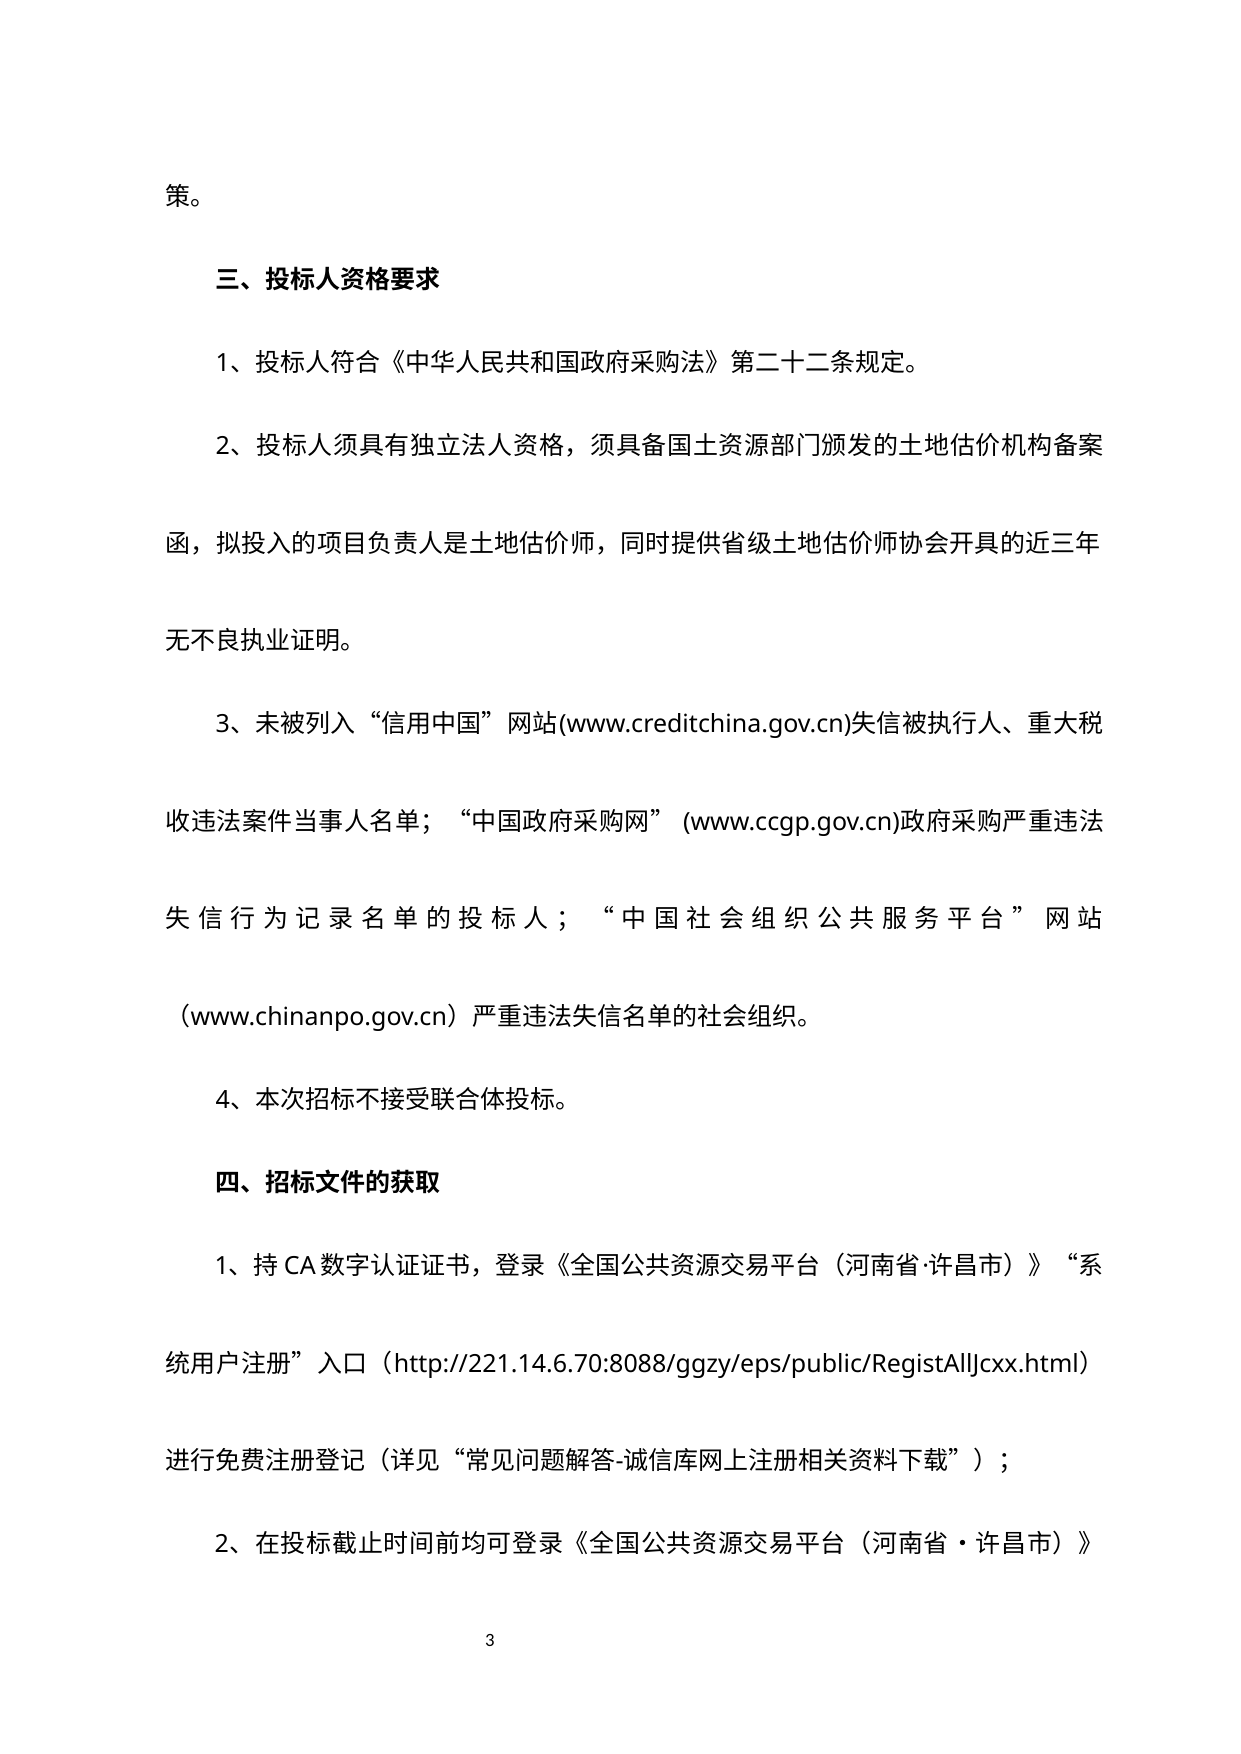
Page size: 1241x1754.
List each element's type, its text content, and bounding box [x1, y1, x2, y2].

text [165, 162, 1104, 227]
text 3、未被列入“信用中国”网站(www.creditchina.gov.cn)失信被执行人、重大税收违法案件当事人名单；“中国政府采购网” (www.ccgp.gov.cn)政府采购严重违法失信行为记录名单的投标人；“中国社会组织公共服务平台”网站（www.chinanpo.gov.cn）严重违法失信名单的社会组织。 [165, 689, 1104, 1047]
text 2、投标人须具有独立法人资格，须具备国土资源部门颁发的土地估价机构备案函，拟投入的项目负责人是土地估价师，同时提供省级土地估价师协会开具的近三年无不良执业证明。 [165, 411, 1104, 671]
text 4、本次招标不接受联合体投标。 [165, 1065, 1104, 1130]
text 1、投标人符合《中华人民共和国政府采购法》第二十二条规定。 [165, 328, 1104, 393]
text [165, 1509, 1104, 1574]
text 1、持CA数字认证证书，登录《全国公共资源交易平台（河南省·许昌市）》“系统用户注册”入口（http://221.14.6.70:8088/ggzy/eps/public/RegistAllJcxx.html）进行免费注册登记（详见“常见问题解答-诚信库网上注册相关资料下载”）； [165, 1231, 1104, 1491]
text 三、投标人资格要求 [165, 245, 1104, 310]
text 四、招标文件的获取 [165, 1148, 1104, 1213]
